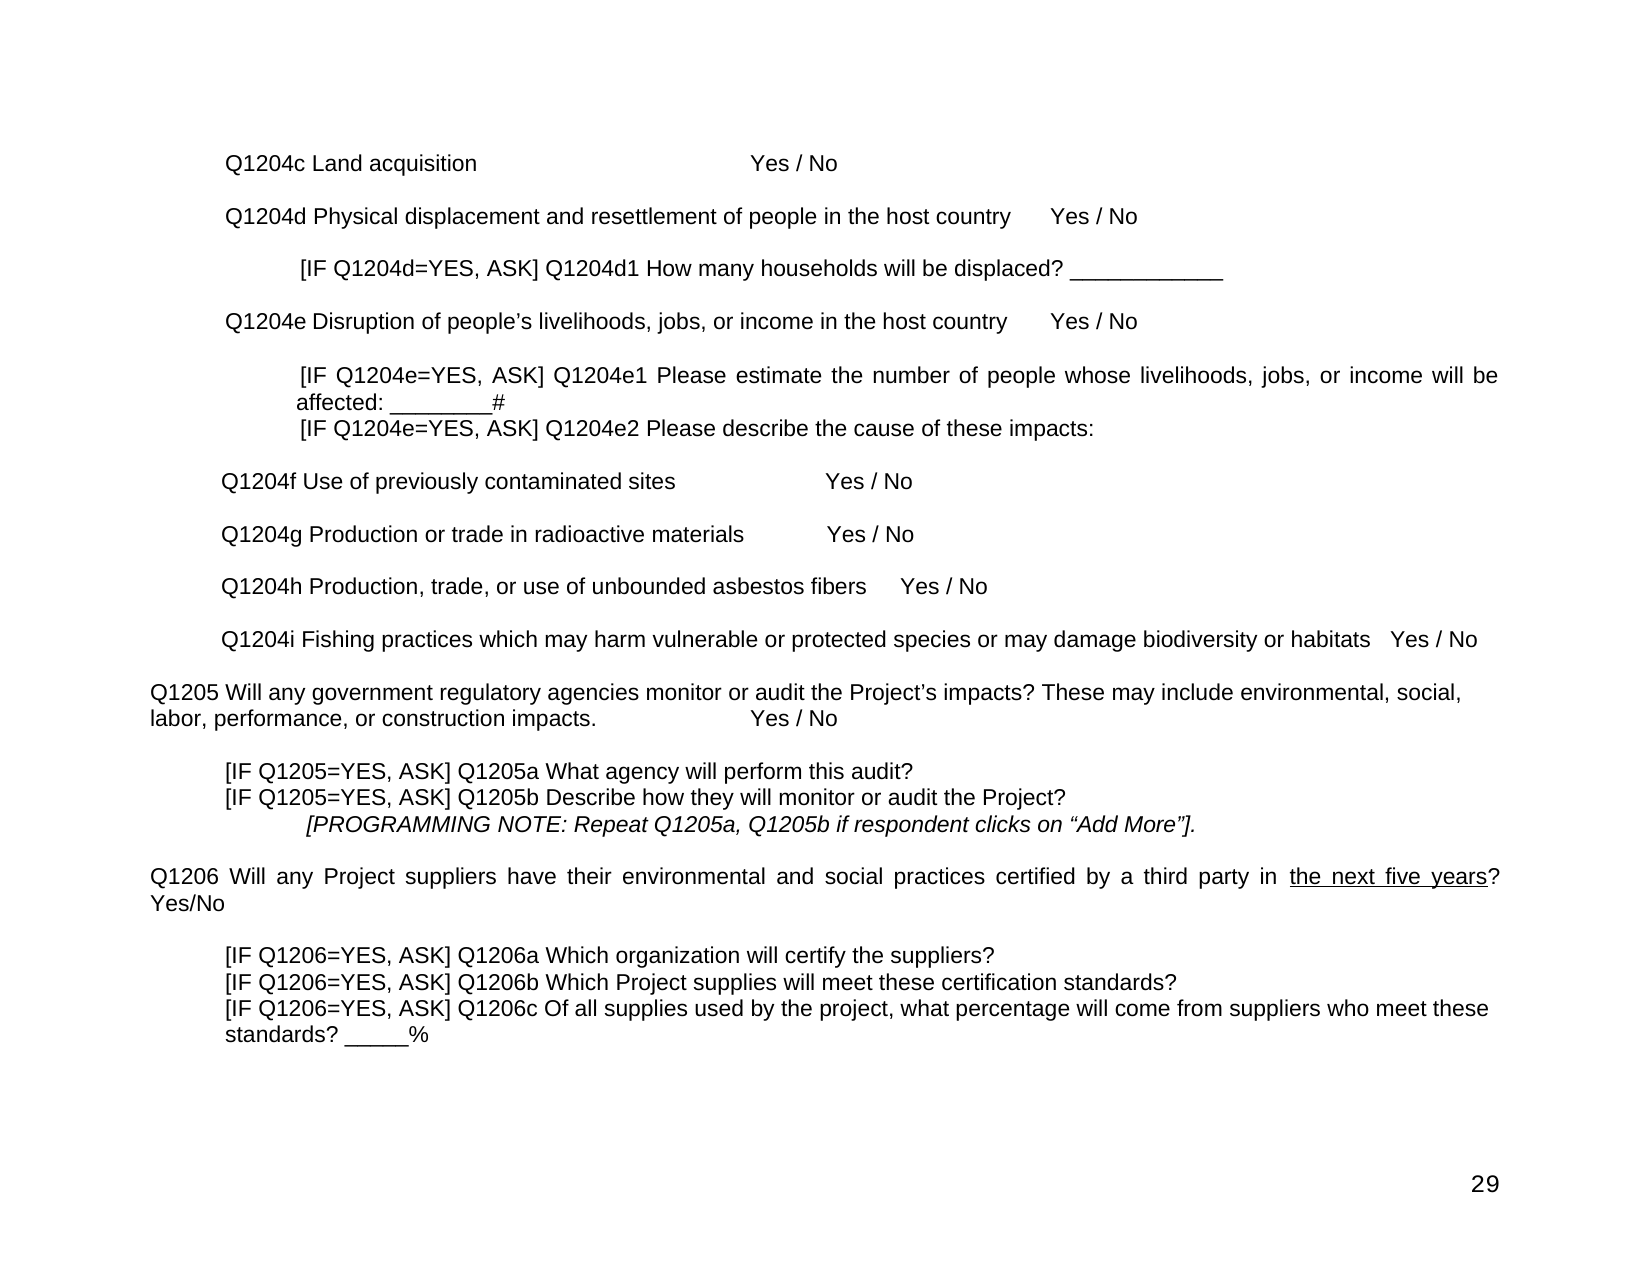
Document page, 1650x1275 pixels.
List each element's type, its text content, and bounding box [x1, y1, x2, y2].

text Q1204i Fishing practices which may harm vulnerable or protected species or may damage biodiversity or habitats Yes / No [221, 626, 1500, 652]
text [IF Q1206=YES, ASK] Q1206b Which Project supplies will meet these certification standards? [148, 969, 1500, 995]
text [IF Q1205=YES, ASK] Q1205a What agency will perform this audit? [150, 758, 1500, 784]
text Q1204e Disruption of people’s livelihoods, jobs, or income in the host country Yes / No [150, 308, 1500, 334]
text [IF Q1205=YES, ASK] Q1205b Describe how they will monitor or audit the Project? [150, 784, 1500, 811]
text [IF Q1204e=YES, ASK] Q1204e1 Please estimate the number of people whose livelihoods, jobs, or income will be affected: ________# [296, 362, 1500, 415]
text Q1205 Will any government regulatory agencies monitor or audit the Project’s impacts? These may include environmental, social, labor, performance, or construction impacts. Yes / No [150, 679, 1500, 731]
text Q1204g Production or trade in radioactive materials Yes / No [221, 521, 1500, 547]
text Q1204c Land acquisition Yes / No [225, 150, 1500, 176]
text [IF Q1206=YES, ASK] Q1206a Which organization will certify the suppliers? [150, 942, 1500, 969]
text [IF Q1206=YES, ASK] Q1206c Of all supplies used by the project, what percentage will come from suppliers who meet these standards? _____% [225, 995, 1500, 1048]
text Q1206 Will any Project suppliers have their environmental and social practices certified by a third party in the next five years? Yes/No [150, 863, 1500, 916]
text [IF Q1204e=YES, ASK] Q1204e2 Please describe the cause of these impacts: [296, 415, 1500, 442]
text Q1204d Physical displacement and resettlement of people in the host country Yes / No [150, 203, 1500, 229]
text [IF Q1204d=YES, ASK] Q1204d1 How many households will be displaced? ____________ [225, 255, 1500, 282]
text [PROGRAMMING NOTE: Repeat Q1205a, Q1205b if respondent clicks on “Add More”]. [225, 811, 1500, 837]
text Q1204f Use of previously contaminated sites Yes / No [221, 468, 1500, 494]
text Q1204h Production, trade, or use of unbounded asbestos fibers Yes / No [221, 573, 1500, 600]
